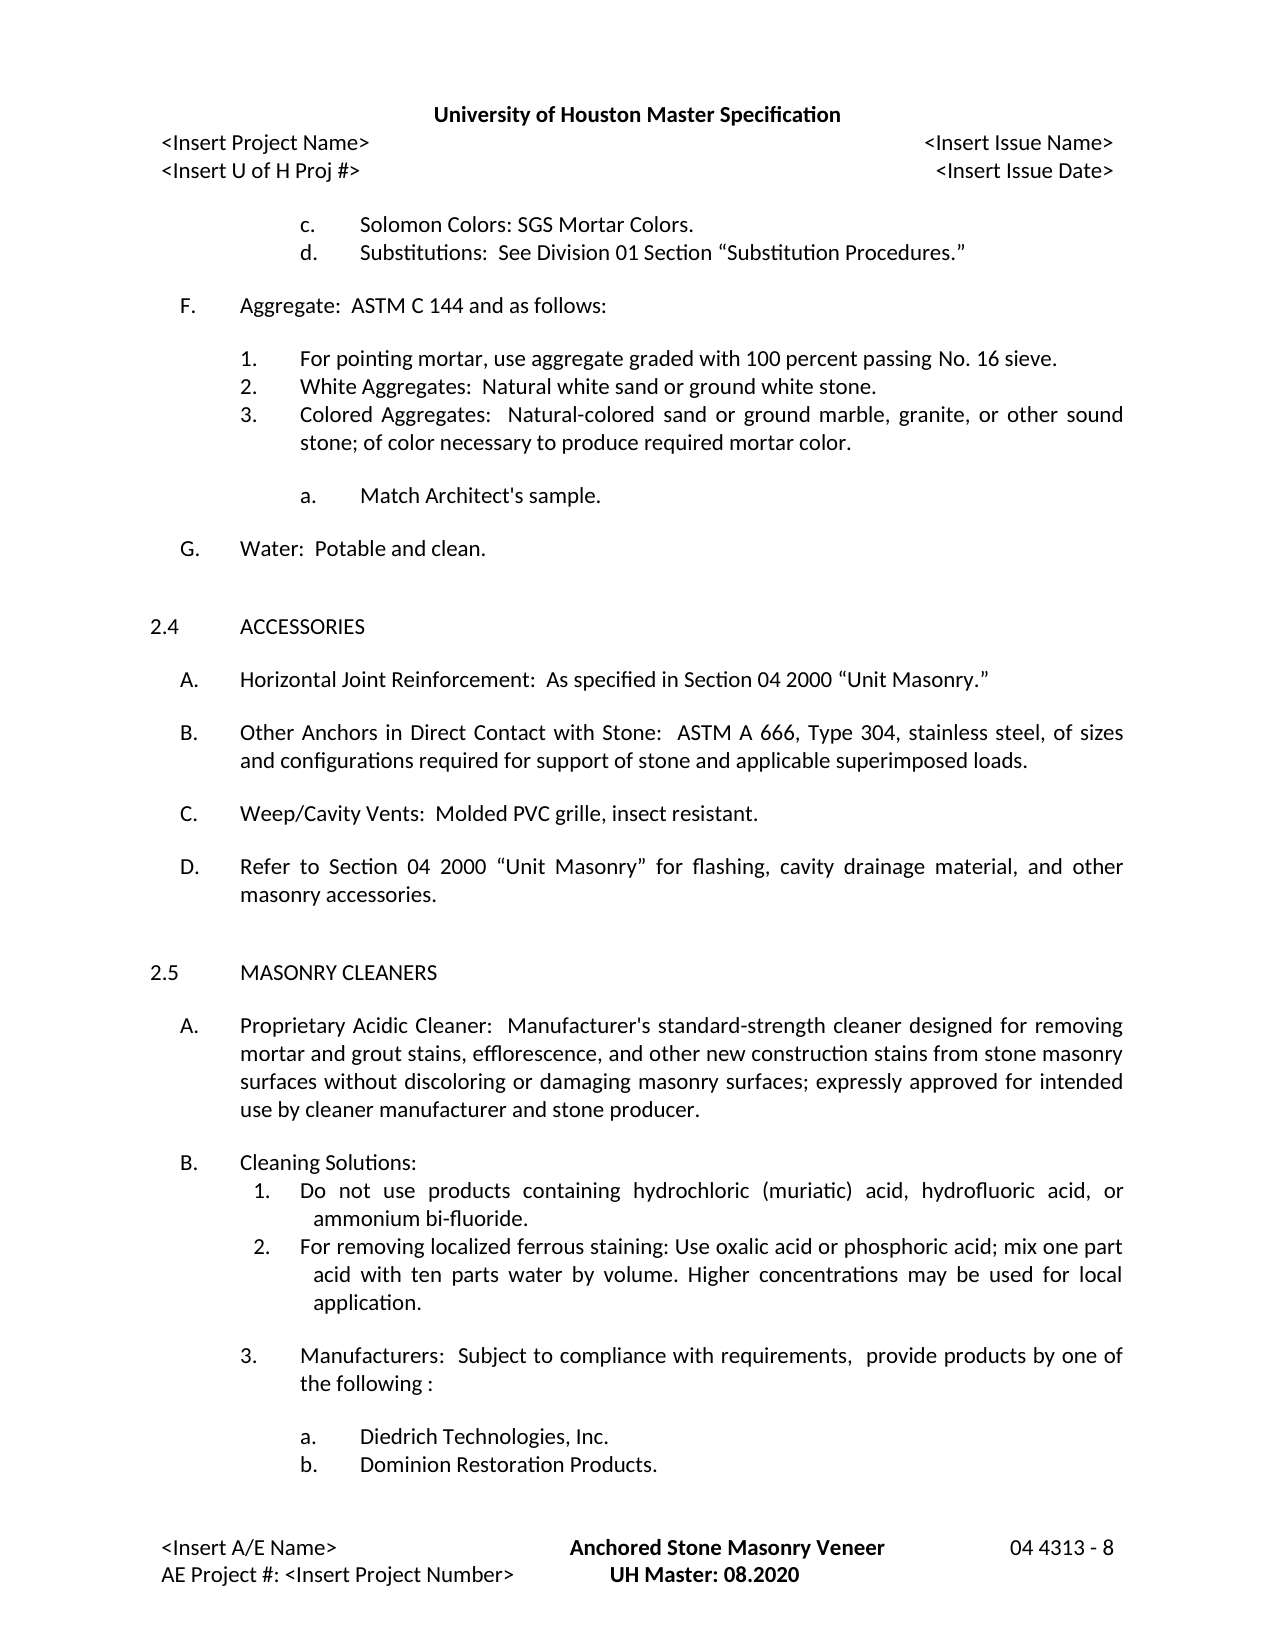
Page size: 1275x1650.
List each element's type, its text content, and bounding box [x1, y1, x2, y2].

text For pointing mortar, use aggregate graded with 100 percent passing No. 16 (1.18-mm) sieve. [240, 344, 1125, 372]
text Cleaning Solutions: [180, 1148, 1125, 1176]
text Other Anchors in Direct Contact with Stone: ASTM A 666, Type 304, stainless steel, of sizes and configurations required for support of stone and applicable superimposed loads. [180, 718, 1125, 774]
text Do not use products containing hydrochloric (muriatic) acid, hydrofluoric acid, or ammonium bi-fluoride. [253, 1176, 1125, 1232]
text Manufacturers: Subject to compliance with requirements, provide products by one of the following : [240, 1341, 1125, 1397]
text Horizontal Joint Reinforcement: As specified in Section 04 2000 “Unit Masonry.” [180, 665, 1125, 693]
text Substitutions: See Division 01 Section “Substitution Procedures.” [300, 238, 1125, 266]
text ACCESSORIES [150, 612, 1125, 640]
text Diedrich Technologies, Inc. [300, 1422, 1125, 1451]
text Aggregate: ASTM C 144 and as follows: [180, 291, 1125, 319]
text Colored Aggregates: Natural-colored sand or ground marble, granite, or other sound stone; of color necessary to produce required mortar color. [240, 400, 1125, 456]
text Water: Potable and clean. [180, 534, 1125, 562]
text Match Architect's sample. [300, 481, 1125, 509]
text Refer to Section 04 2000 “Unit Masonry” for flashing, cavity drainage material, and other masonry accessories. [180, 852, 1125, 908]
text Dominion Restoration Products. [300, 1451, 1125, 1478]
text Solomon Colors: SGS Mortar Colors. [300, 210, 1125, 238]
text Weep/Cavity Vents: Molded PVC grille, insect resistant. [180, 799, 1125, 827]
text Proprietary Acidic Cleaner: Manufacturer's standard-strength cleaner designed for removing mortar and grout stains, efflorescence, and other new construction stains from stone masonry surfaces without discoloring or damaging masonry surfaces; expressly approved for intended use by cleaner manufacturer and stone producer. [180, 1011, 1125, 1123]
text For removing localized ferrous staining: Use oxalic acid or phosphoric acid; mix one part acid with ten parts water by volume. Higher concentrations may be used for local application. [253, 1232, 1125, 1316]
text White Aggregates: Natural white sand or ground white stone. [240, 372, 1125, 400]
text MASONRY CLEANERS [150, 958, 1125, 986]
